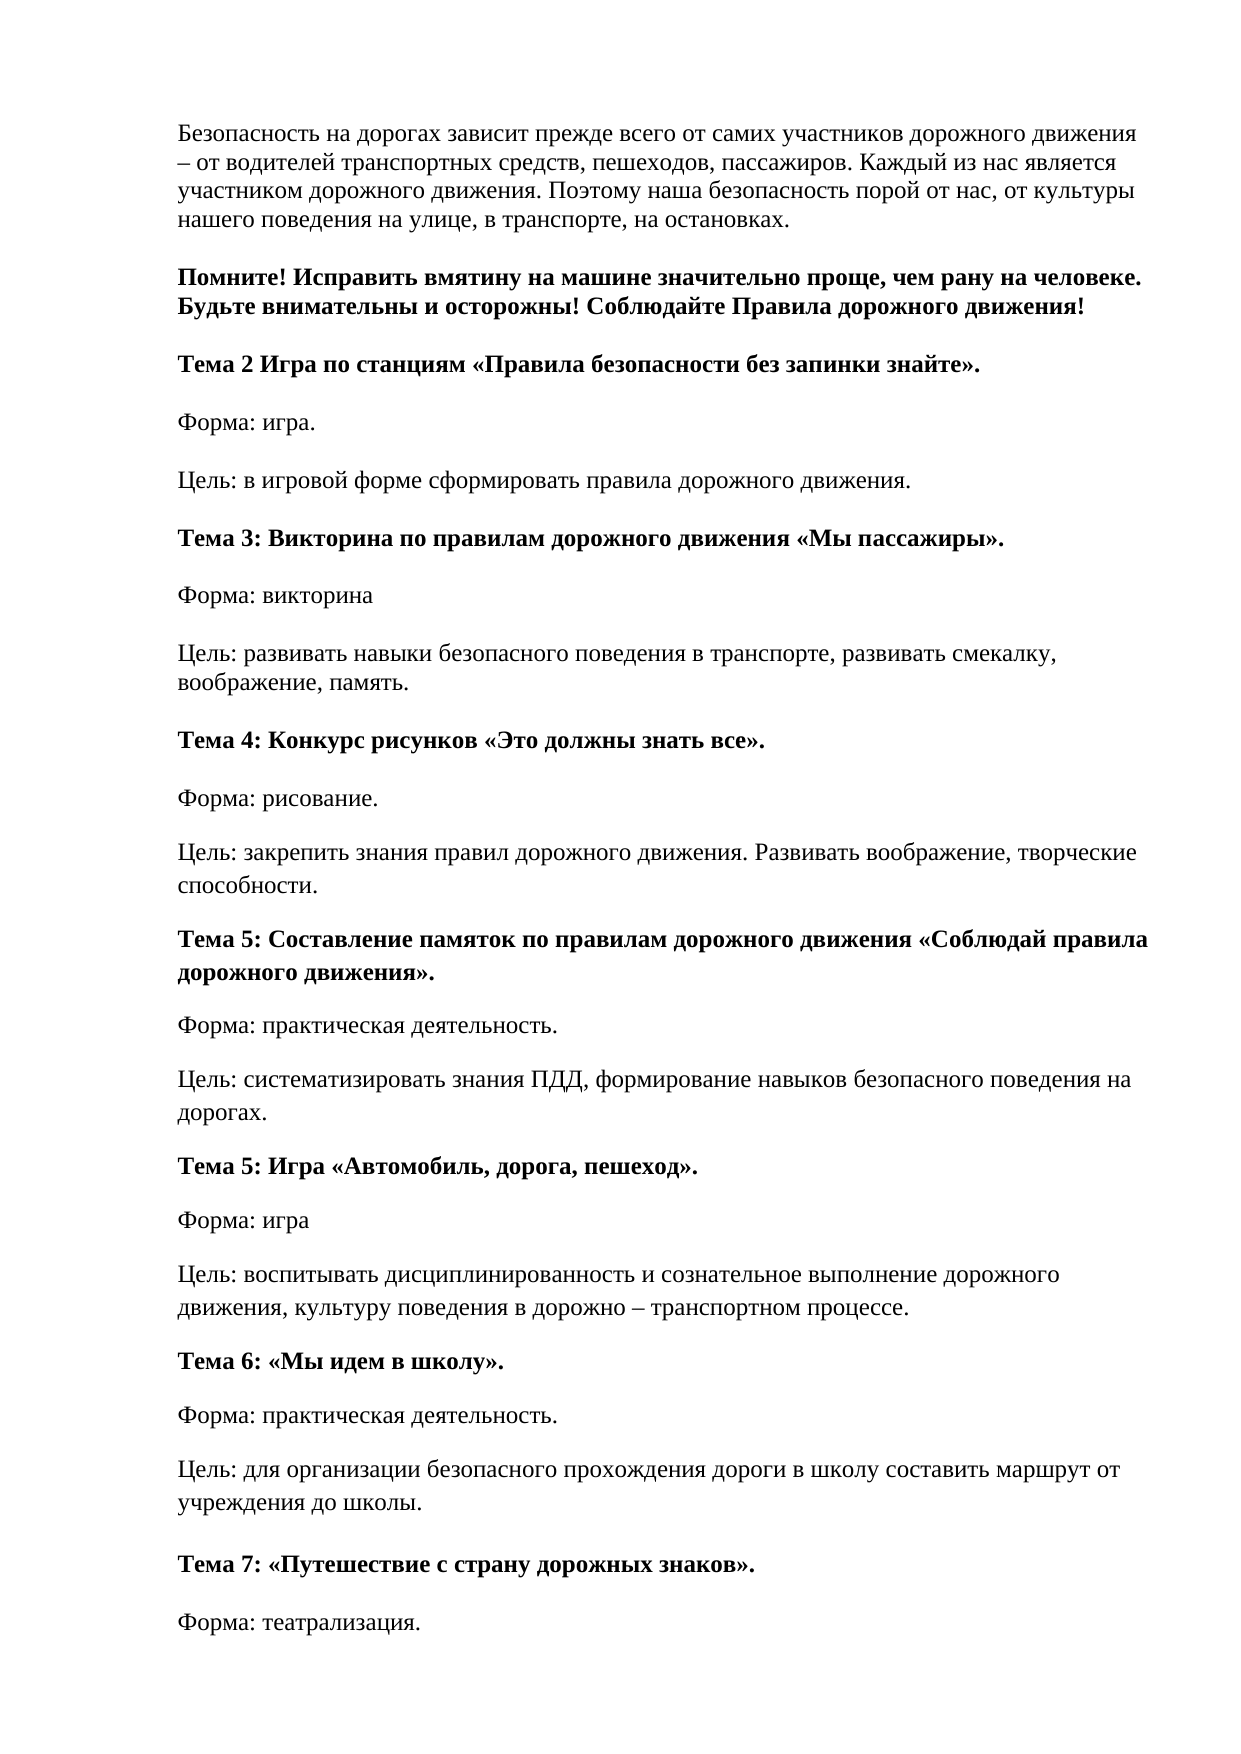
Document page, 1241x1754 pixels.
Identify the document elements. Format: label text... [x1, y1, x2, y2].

text Цель: закрепить знания правил дорожного движения. Развивать воображение, творческие способности. [177, 837, 1152, 899]
text Помните! Исправить вмятину на машине значительно проще, чем рану на человеке. Будьте внимательны и осторожны! Соблюдайте Правила дорожного движения! [177, 262, 1152, 320]
text Цель: развивать навыки безопасного поведения в транспорте, развивать смекалку, воображение, память. [177, 638, 1152, 696]
text Цель: систематизировать знания ПДД, формирование навыков безопасного поведения на дорогах. [177, 1064, 1152, 1126]
text Форма: практическая деятельность. [177, 1400, 1152, 1428]
text Тема 6: «Мы идем в школу». [177, 1346, 1152, 1375]
text Тема 2 Игра по станциям «Правила безопасности без запинки знайте». [177, 349, 1152, 378]
text Форма: практическая деятельность. [177, 1011, 1152, 1039]
text Форма: игра. [177, 407, 1152, 436]
text Тема 4: Конкурс рисунков «Это должны знать все». [177, 725, 1152, 754]
text Цель: в игровой форме сформировать правила дорожного движения. [177, 465, 1152, 493]
text Тема 3: Викторина по правилам дорожного движения «Мы пассажиры». [177, 523, 1152, 551]
text Безопасность на дорогах зависит прежде всего от самих участников дорожного движения – от водителей транспортных средств, пешеходов, пассажиров. Каждый из нас является участником дорожного движения. Поэтому наша безопасность порой от нас, от культуры нашего поведения на улице, в транспорте, на остановках. [177, 118, 1152, 233]
text Цель: воспитывать дисциплинированность и сознательное выполнение дорожного движения, культуру поведения в дорожно – транспортном процессе. [177, 1259, 1152, 1321]
text Форма: рисование. [177, 783, 1152, 812]
text Форма: викторина [177, 581, 1152, 609]
text Форма: игра [177, 1205, 1152, 1234]
text Тема 7: «Путешествие с страну дорожных знаков». [177, 1549, 1152, 1578]
text Цель: для организации безопасного прохождения дороги в школу составить маршрут от учреждения до школы. [177, 1454, 1152, 1515]
text Тема 5: Составление памяток по правилам дорожного движения «Соблюдай правила дорожного движения». [177, 924, 1152, 986]
text Тема 5: Игра «Автомобиль, дорога, пешеход». [177, 1151, 1152, 1180]
text Форма: театрализация. [177, 1607, 1152, 1636]
